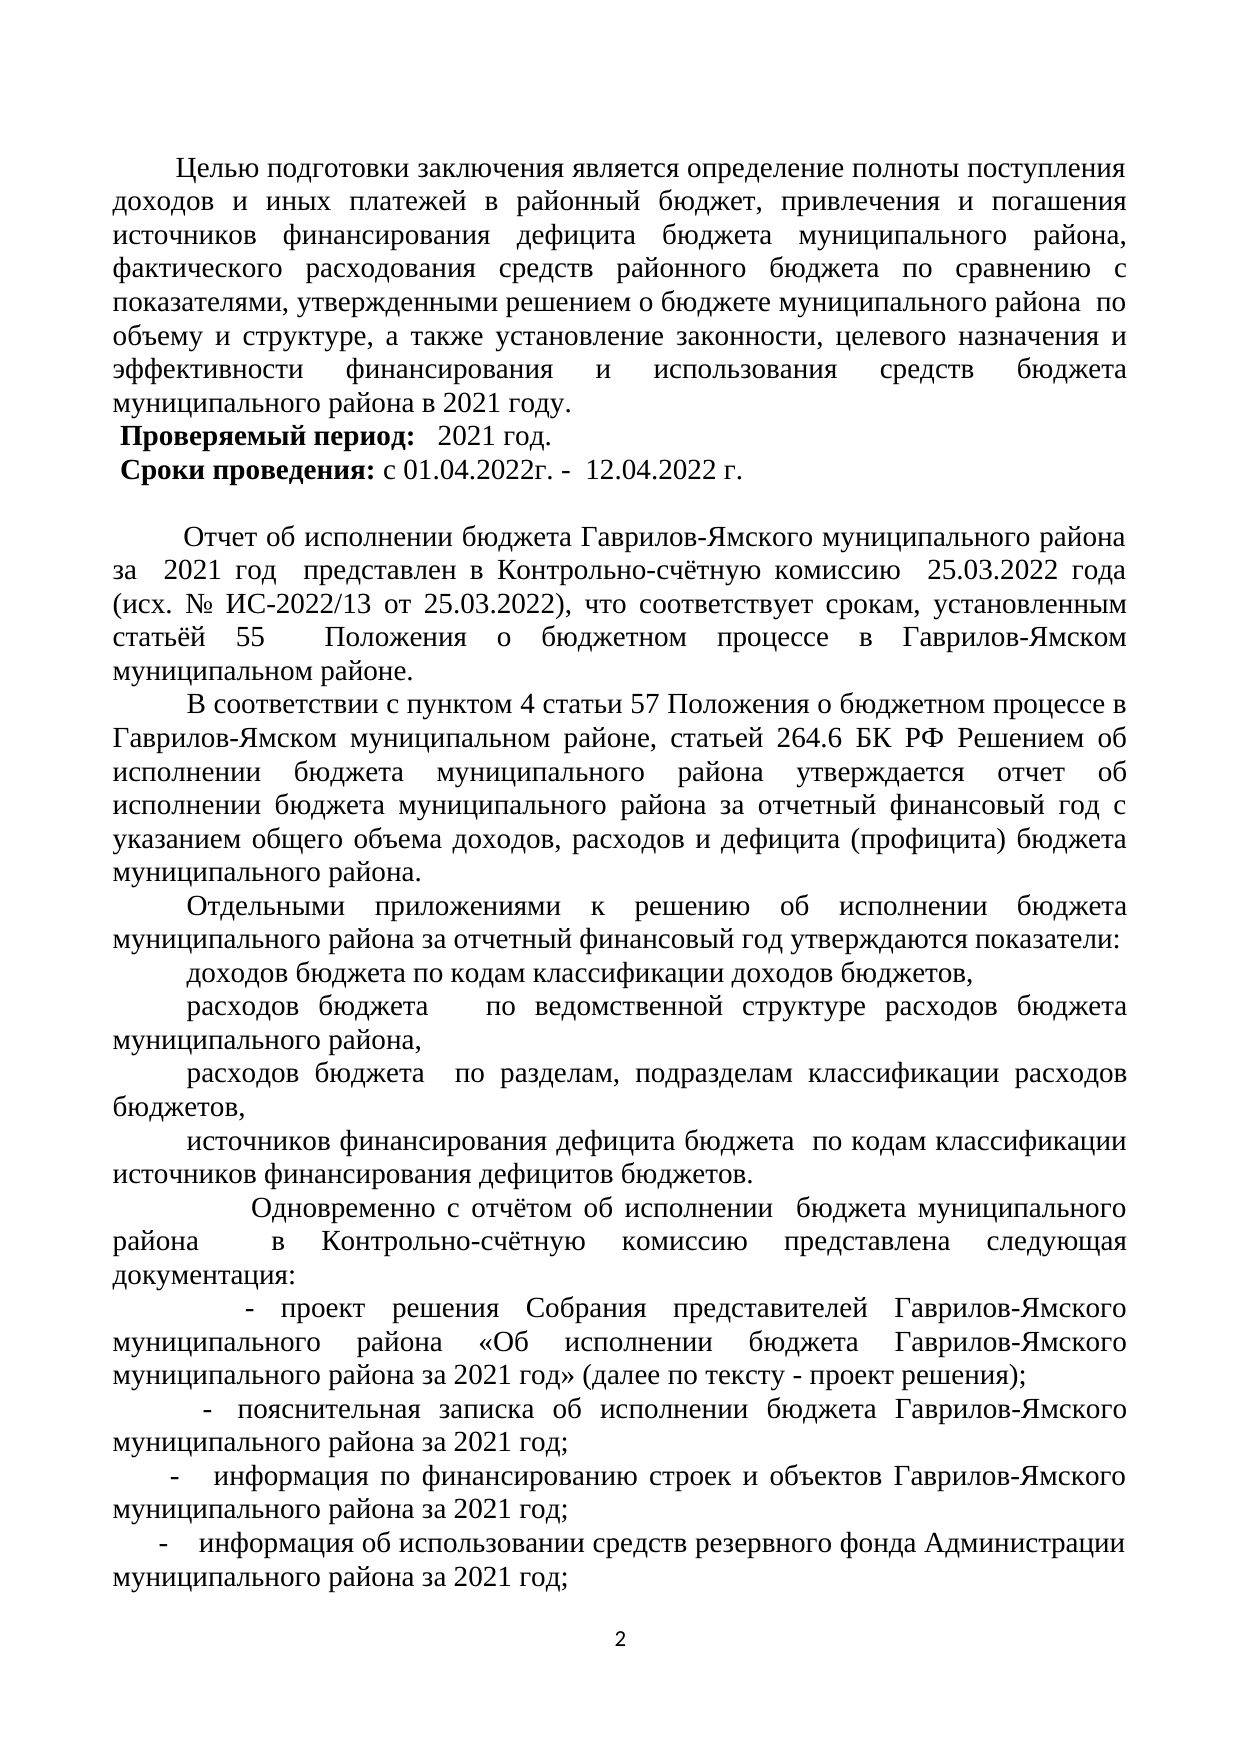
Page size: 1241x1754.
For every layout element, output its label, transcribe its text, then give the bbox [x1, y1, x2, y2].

text расходов бюджета по ведомственной структуре расходов бюджета муниципального района, [112, 988, 1128, 1056]
text Проверяемый период: 2021 год. [112, 418, 1128, 452]
text В соответствии с пунктом 4 статьи 57 Положения о бюджетном процессе в Гаврилов-Ямском муниципальном районе, статьей 264.6 БК РФ Решением об исполнении бюджета муниципального района утверждается отчет об исполнении бюджета муниципального района за отчетный финансовый год с указанием общего объема доходов, расходов и дефицита (профицита) бюджета муниципального района. [112, 687, 1128, 888]
text расходов бюджета по разделам, подразделам классификации расходов бюджетов, [112, 1056, 1128, 1123]
text Отчет об исполнении бюджета Гаврилов-Ямского муниципального района за 2021 год представлен в Контрольно-счётную комиссию 25.03.2022 года (исх. № ИС-2022/13 от 25.03.2022), что соответствует срокам, установленным статьёй 55 Положения о бюджетном процессе в Гаврилов-Ямском муниципальном районе. [112, 519, 1128, 687]
text - информация по финансированию строек и объектов Гаврилов-Ямского муниципального района за 2021 год; [112, 1458, 1128, 1525]
text доходов бюджета по кодам классификации доходов бюджетов, [112, 955, 1128, 988]
text Сроки проведения: с 01.04.2022г. - 12.04.2022 г. [112, 452, 1128, 485]
text - проект решения Собрания представителей Гаврилов-Ямского муниципального района «Об исполнении бюджета Гаврилов-Ямского муниципального района за 2021 год» (далее по тексту - проект решения); [112, 1290, 1128, 1391]
text - информация об использовании средств резервного фонда Администрации муниципального района за 2021 год; [112, 1525, 1128, 1592]
text Одновременно с отчётом об исполнении бюджета муниципального района в Контрольно-счётную комиссию представлена следующая документация: [112, 1190, 1128, 1290]
text Целью подготовки заключения является определение полноты поступления доходов и иных платежей в районный бюджет, привлечения и погашения источников финансирования дефицита бюджета муниципального района, фактического расходования средств районного бюджета по сравнению с показателями, утвержденными решением о бюджете муниципального района по объему и структуре, а также установление законности, целевого назначения и эффективности финансирования и использования средств бюджета муниципального района в 2021 году. [112, 150, 1128, 418]
text Отдельными приложениями к решению об исполнении бюджета муниципального района за отчетный финансовый год утверждаются показатели: [112, 888, 1128, 955]
text источников финансирования дефицита бюджета по кодам классификации источников финансирования дефицитов бюджетов. [112, 1123, 1128, 1190]
text - пояснительная записка об исполнении бюджета Гаврилов-Ямского муниципального района за 2021 год; [112, 1391, 1128, 1458]
